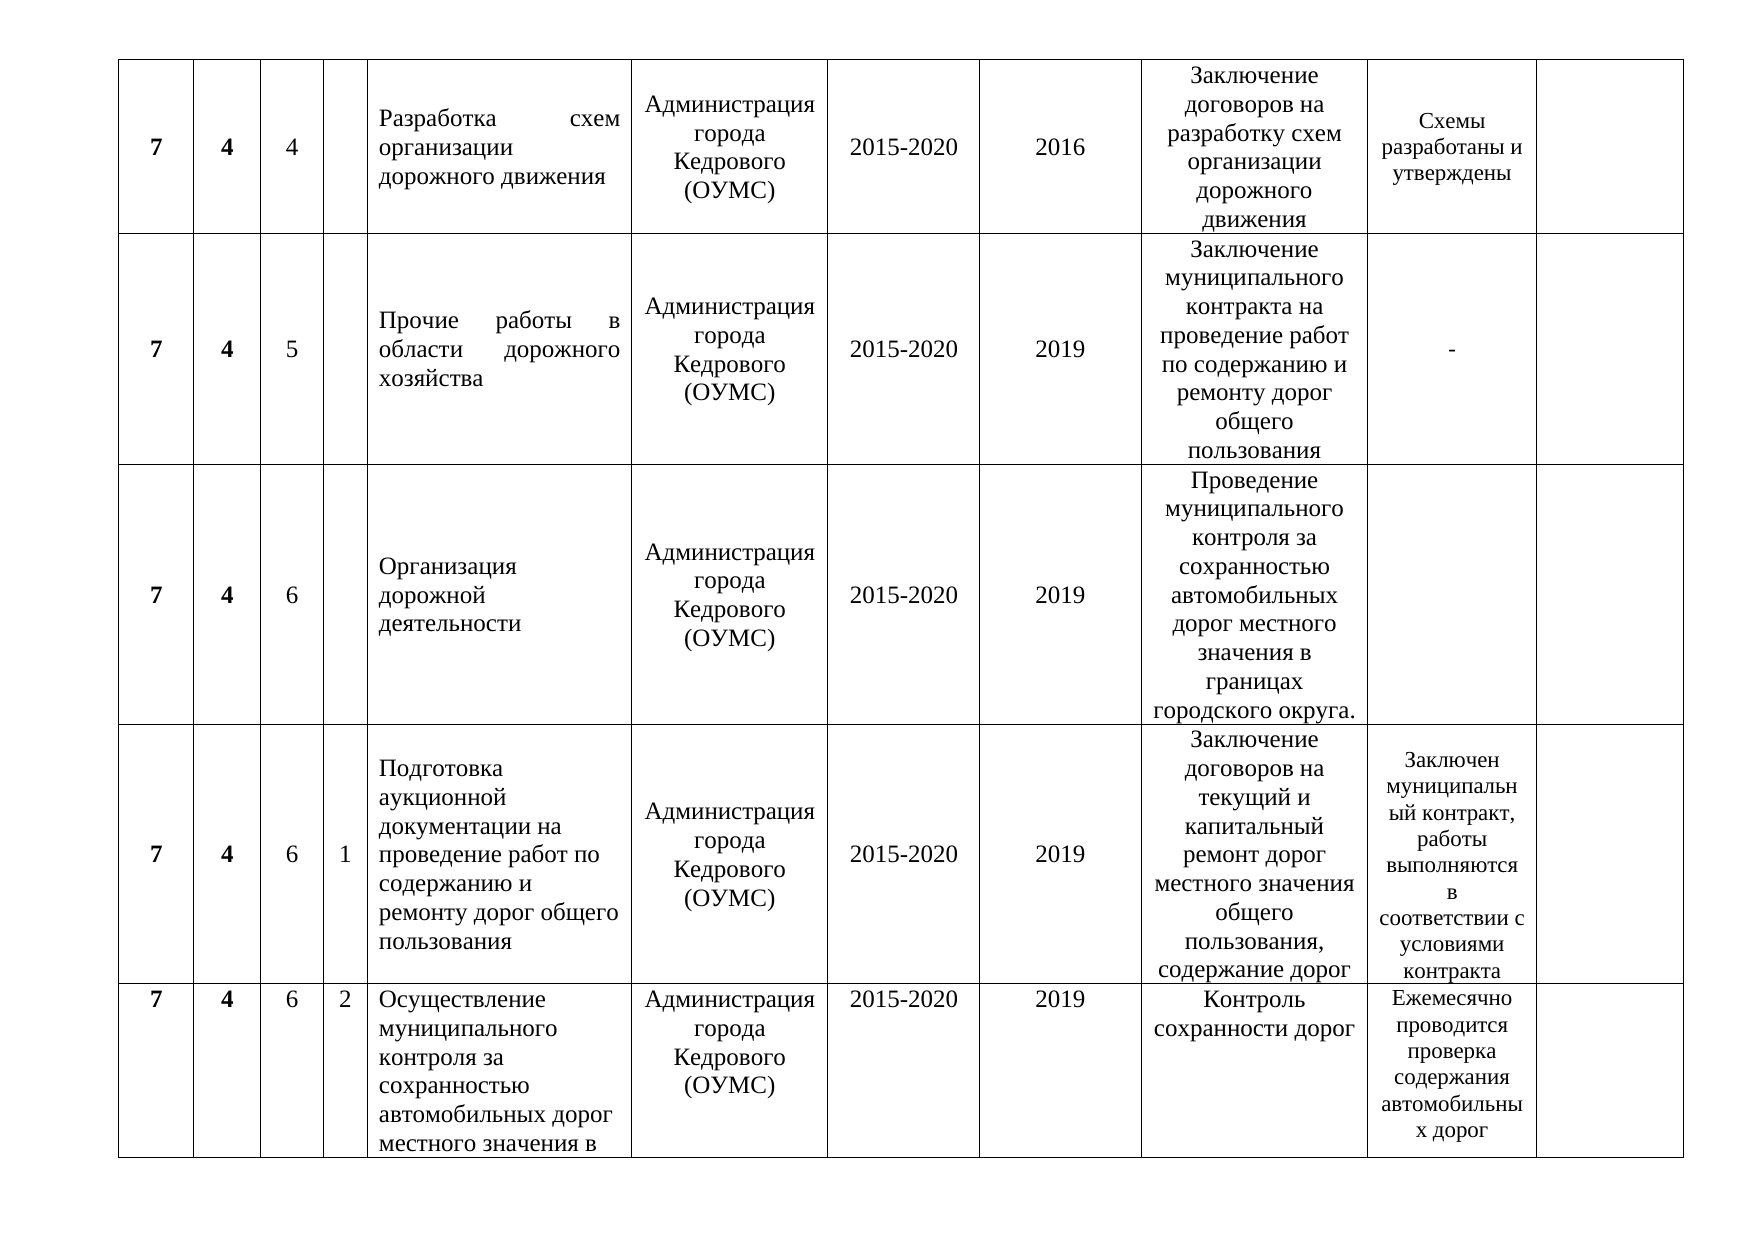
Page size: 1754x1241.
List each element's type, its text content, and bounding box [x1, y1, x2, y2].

table_cell 4 [194, 984, 260, 1157]
table_cell 4 [194, 725, 260, 983]
table_cell [1537, 465, 1683, 723]
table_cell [368, 984, 631, 1157]
table_cell Заключение муниципального контракта на проведение работ по содержанию и ремонту дорог общего пользования [1142, 234, 1367, 464]
table_cell - [1368, 234, 1536, 464]
table_cell 2019 [980, 725, 1141, 983]
table_cell [324, 234, 367, 464]
table_cell Организация дорожной деятельности [368, 465, 631, 723]
table_cell [324, 465, 367, 723]
table_cell 2019 [980, 984, 1141, 1157]
table_cell 7 [119, 984, 193, 1157]
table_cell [1368, 984, 1536, 1157]
table_cell Администрация города Кедрового (ОУМС) [632, 465, 827, 723]
table_cell [1537, 725, 1683, 983]
table_cell 6 [261, 725, 323, 983]
table_cell 4 [194, 234, 260, 464]
table_cell Прочие работы в области дорожного хозяйства [368, 234, 631, 464]
table_cell 7 [119, 465, 193, 723]
table_cell 7 [119, 60, 193, 233]
table_cell 6 [261, 465, 323, 723]
table_cell Заключение договоров на текущий и капитальный ремонт дорог местного значения общего пользования, содержание дорог [1142, 725, 1367, 983]
table_cell Администрация города Кедрового (ОУМС) [632, 234, 827, 464]
table_cell Подготовка аукционной документации на проведение работ по содержанию и ремонту дорог общего пользования [368, 725, 631, 983]
table_cell 6 [261, 984, 323, 1157]
table_cell 2019 [980, 465, 1141, 723]
table_cell [1537, 60, 1683, 233]
table_cell Разработка схем организации дорожного движения [368, 60, 631, 233]
table_cell 2015-2020 [828, 465, 979, 723]
table_cell 2015-2020 [828, 725, 979, 983]
table_cell [1537, 984, 1683, 1157]
table_cell Заключен муниципальный контракт, работы выполняются в соответствии с условиями контракта [1368, 725, 1536, 983]
table_cell Администрация города Кедрового (ОУМС) [632, 725, 827, 983]
table_cell 2016 [980, 60, 1141, 233]
table_cell 4 [194, 465, 260, 723]
table_cell 2015-2020 [828, 234, 979, 464]
table_cell [1537, 234, 1683, 464]
table_cell [324, 60, 367, 233]
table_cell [632, 984, 827, 1157]
table_cell 1 [324, 725, 367, 983]
table_cell 2015-2020 [828, 984, 979, 1157]
table_cell 2019 [980, 234, 1141, 464]
table_cell Схемы разработаны и утверждены [1368, 60, 1536, 233]
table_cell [1142, 984, 1367, 1157]
table_cell 2015-2020 [828, 60, 979, 233]
table_cell 7 [119, 234, 193, 464]
table_cell 4 [194, 60, 260, 233]
table_cell 7 [119, 725, 193, 983]
table_cell [1368, 465, 1536, 723]
table_cell 5 [261, 234, 323, 464]
table_cell 4 [261, 60, 323, 233]
table_cell 2 [324, 984, 367, 1157]
table_cell Заключение договоров на разработку схем организации дорожного движения [1142, 60, 1367, 233]
table_cell Проведение муниципального контроля за сохранностью автомобильных дорог местного значения в границах городского округа. [1142, 465, 1367, 723]
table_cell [632, 60, 827, 233]
